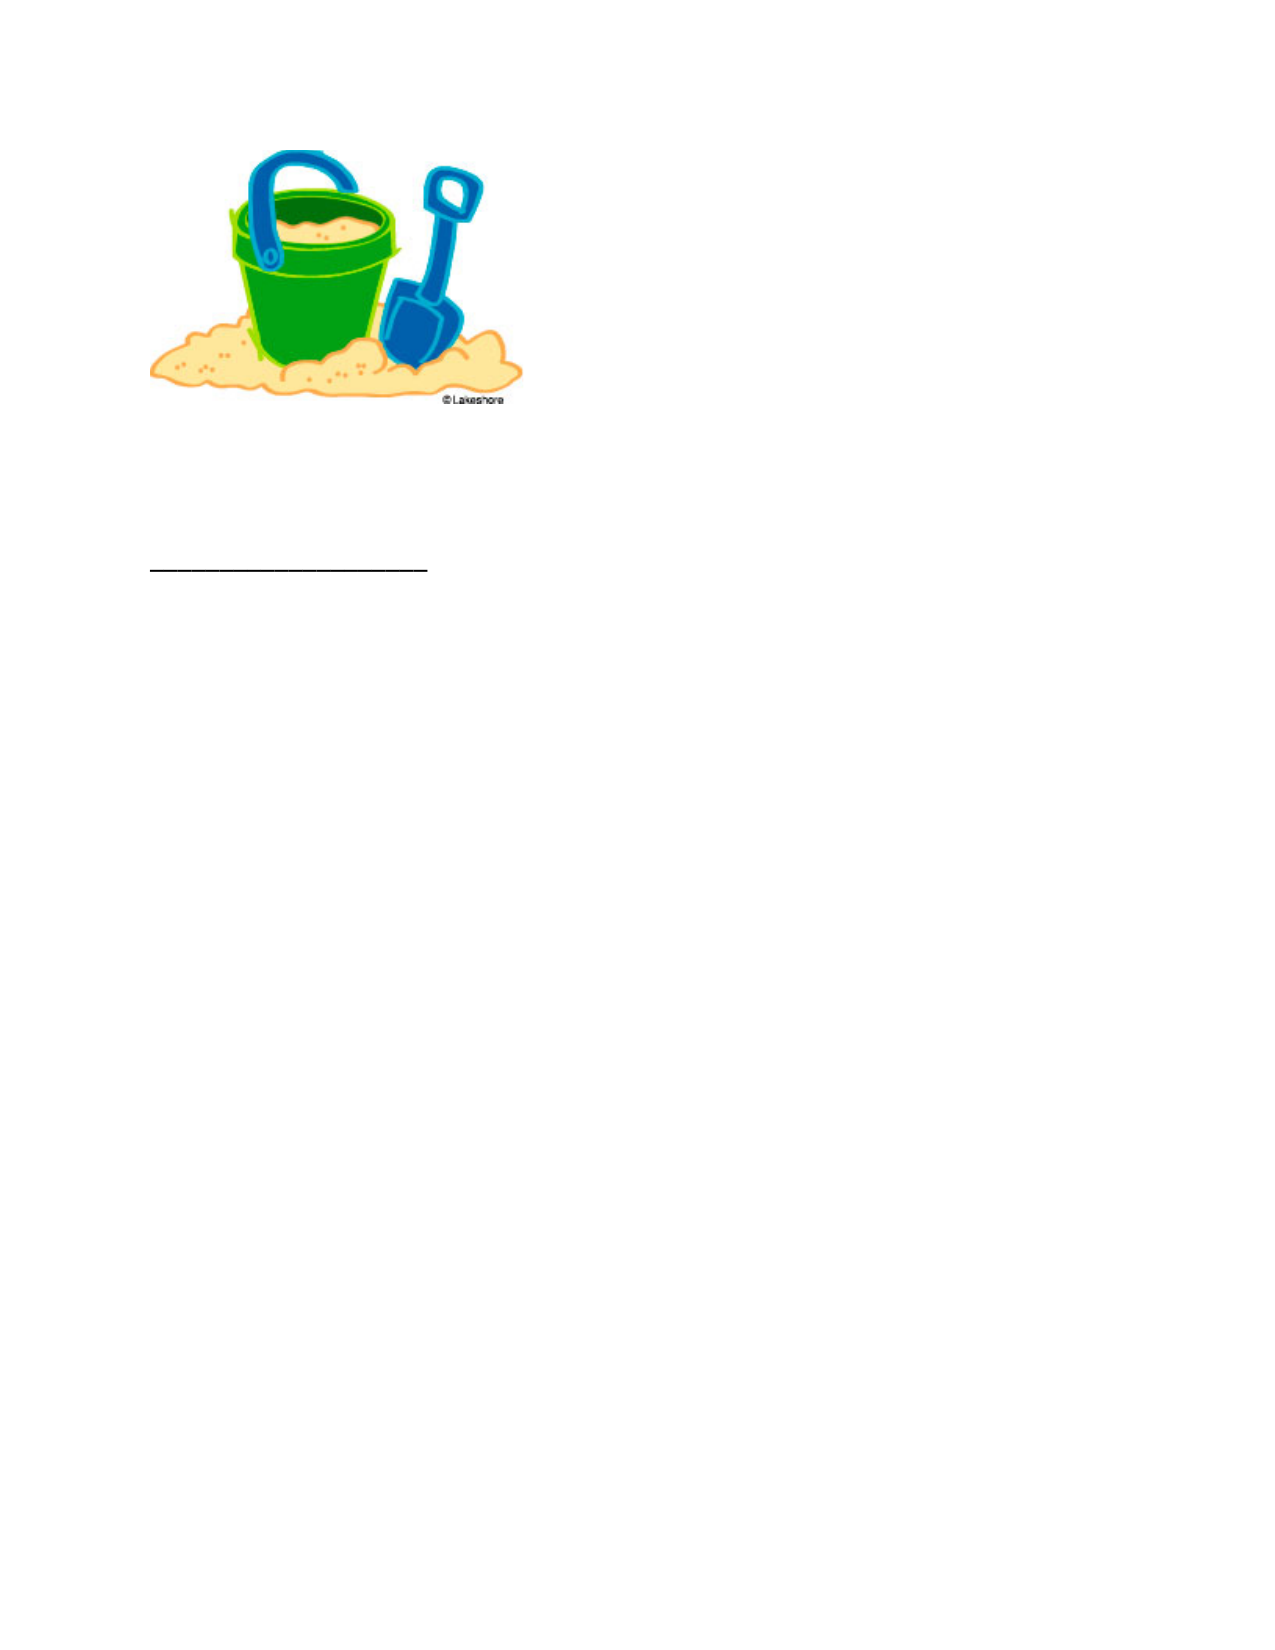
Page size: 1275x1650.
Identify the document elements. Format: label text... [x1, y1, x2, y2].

picture [150, 150, 524, 404]
text ____________________ [150, 534, 1125, 577]
picture [254, 154, 351, 253]
